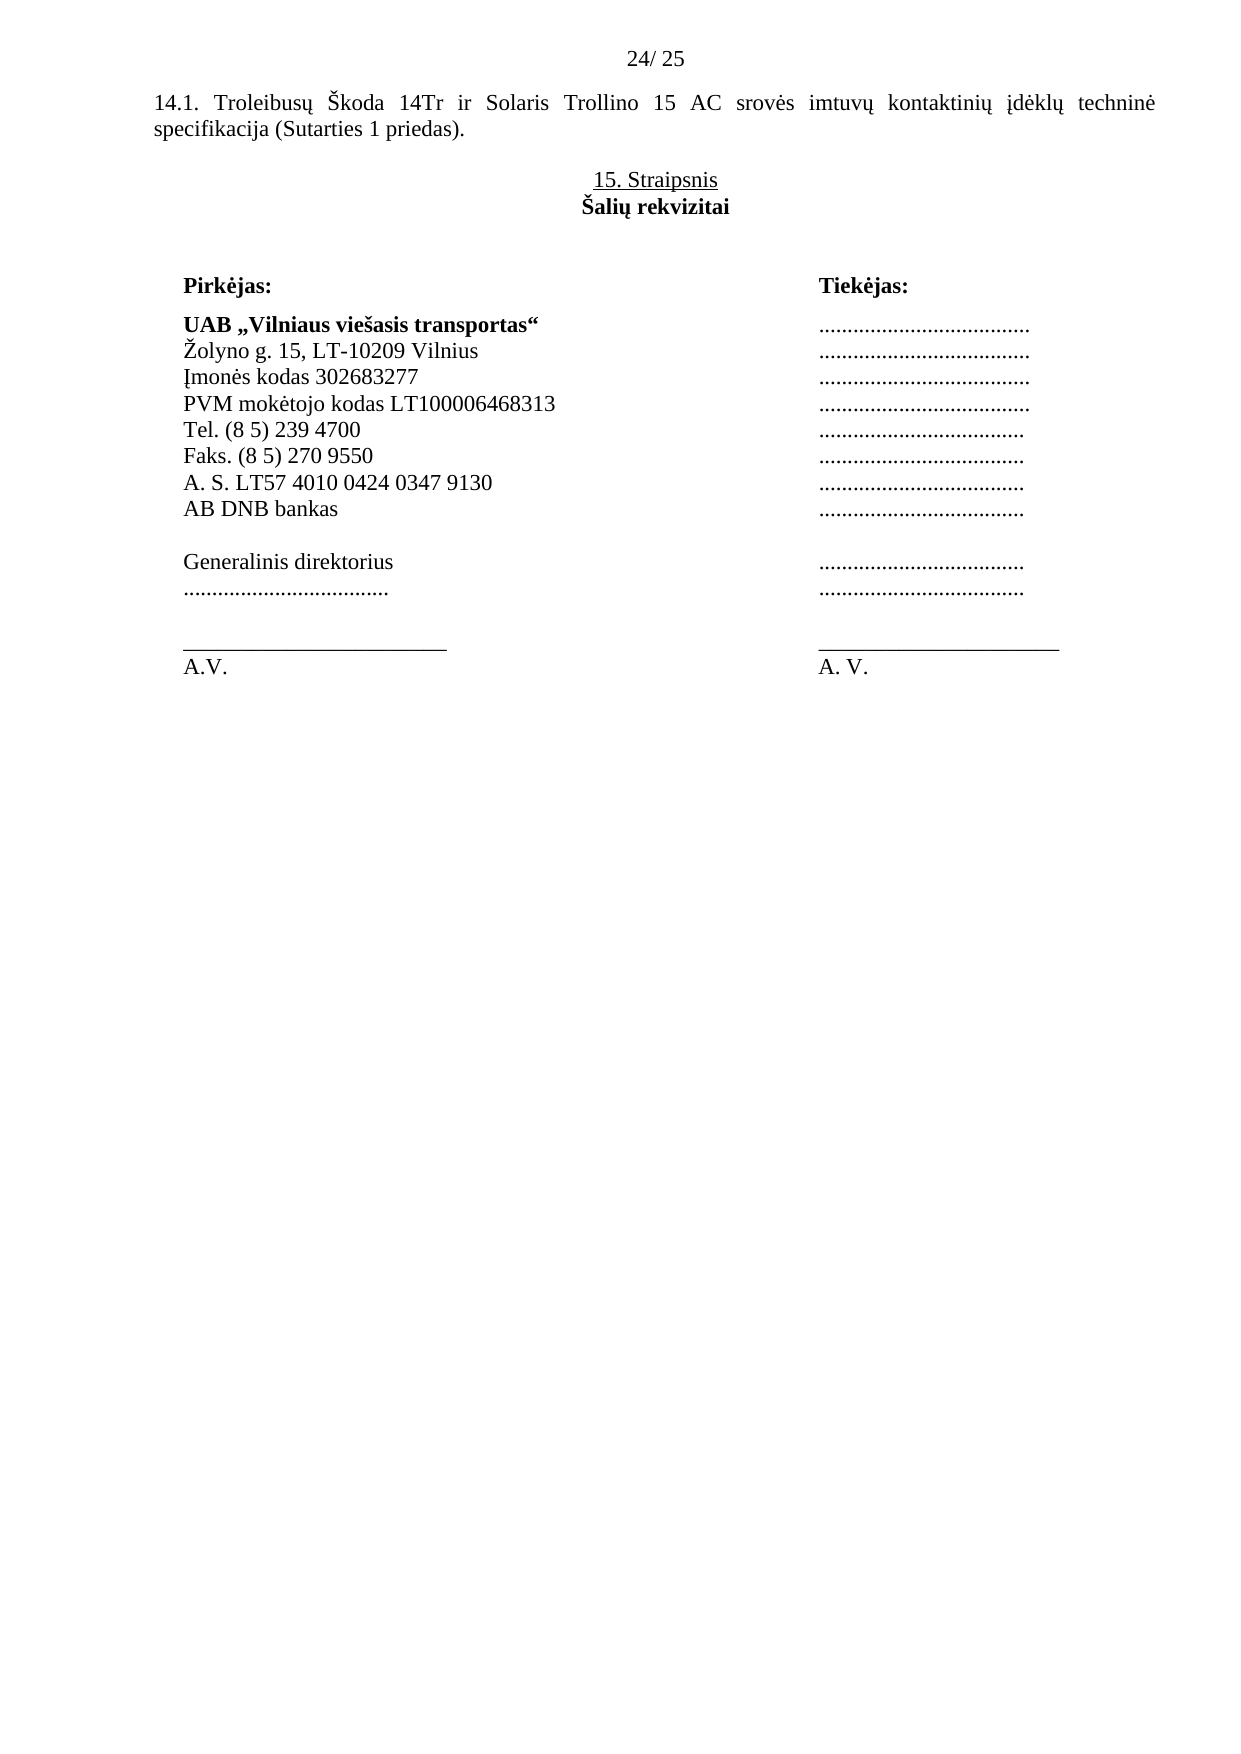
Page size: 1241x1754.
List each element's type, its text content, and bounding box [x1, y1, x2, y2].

text Pirkėjas: Tiekėjas: [183, 272, 1157, 298]
text Šalių rekvizitai [153, 193, 1157, 219]
text _______________________ _____________________ [183, 627, 1157, 653]
text 15. Straipsnis [153, 166, 1157, 193]
text PVM mokėtojo kodas LT100006468313 ..................................... [183, 390, 1157, 416]
text Generalinis direktorius .................................... [183, 548, 1157, 574]
text .................................... .................................... [183, 574, 1157, 601]
text A.V. A. V. [183, 653, 1157, 679]
text Tel. (8 5) 239 4700 .................................... [183, 416, 1157, 442]
text Žolyno g. 15, LT-10209 Vilnius ..................................... [183, 337, 1157, 363]
text A. S. LT57 4010 0424 0347 9130 .................................... [183, 469, 1157, 495]
text UAB „Vilniaus viešasis transportas“ ..................................... [183, 311, 1157, 337]
text Įmonės kodas 302683277 ..................................... [183, 363, 1157, 390]
text AB DNB bankas .................................... [183, 495, 1157, 521]
text 14.1. Troleibusų Škoda 14Tr ir Solaris Trollino 15 AC srovės imtuvų kontaktinių įdėklų techninė specifikacija (Sutarties 1 priedas). [153, 89, 1157, 141]
text Faks. (8 5) 270 9550 .................................... [183, 442, 1157, 469]
